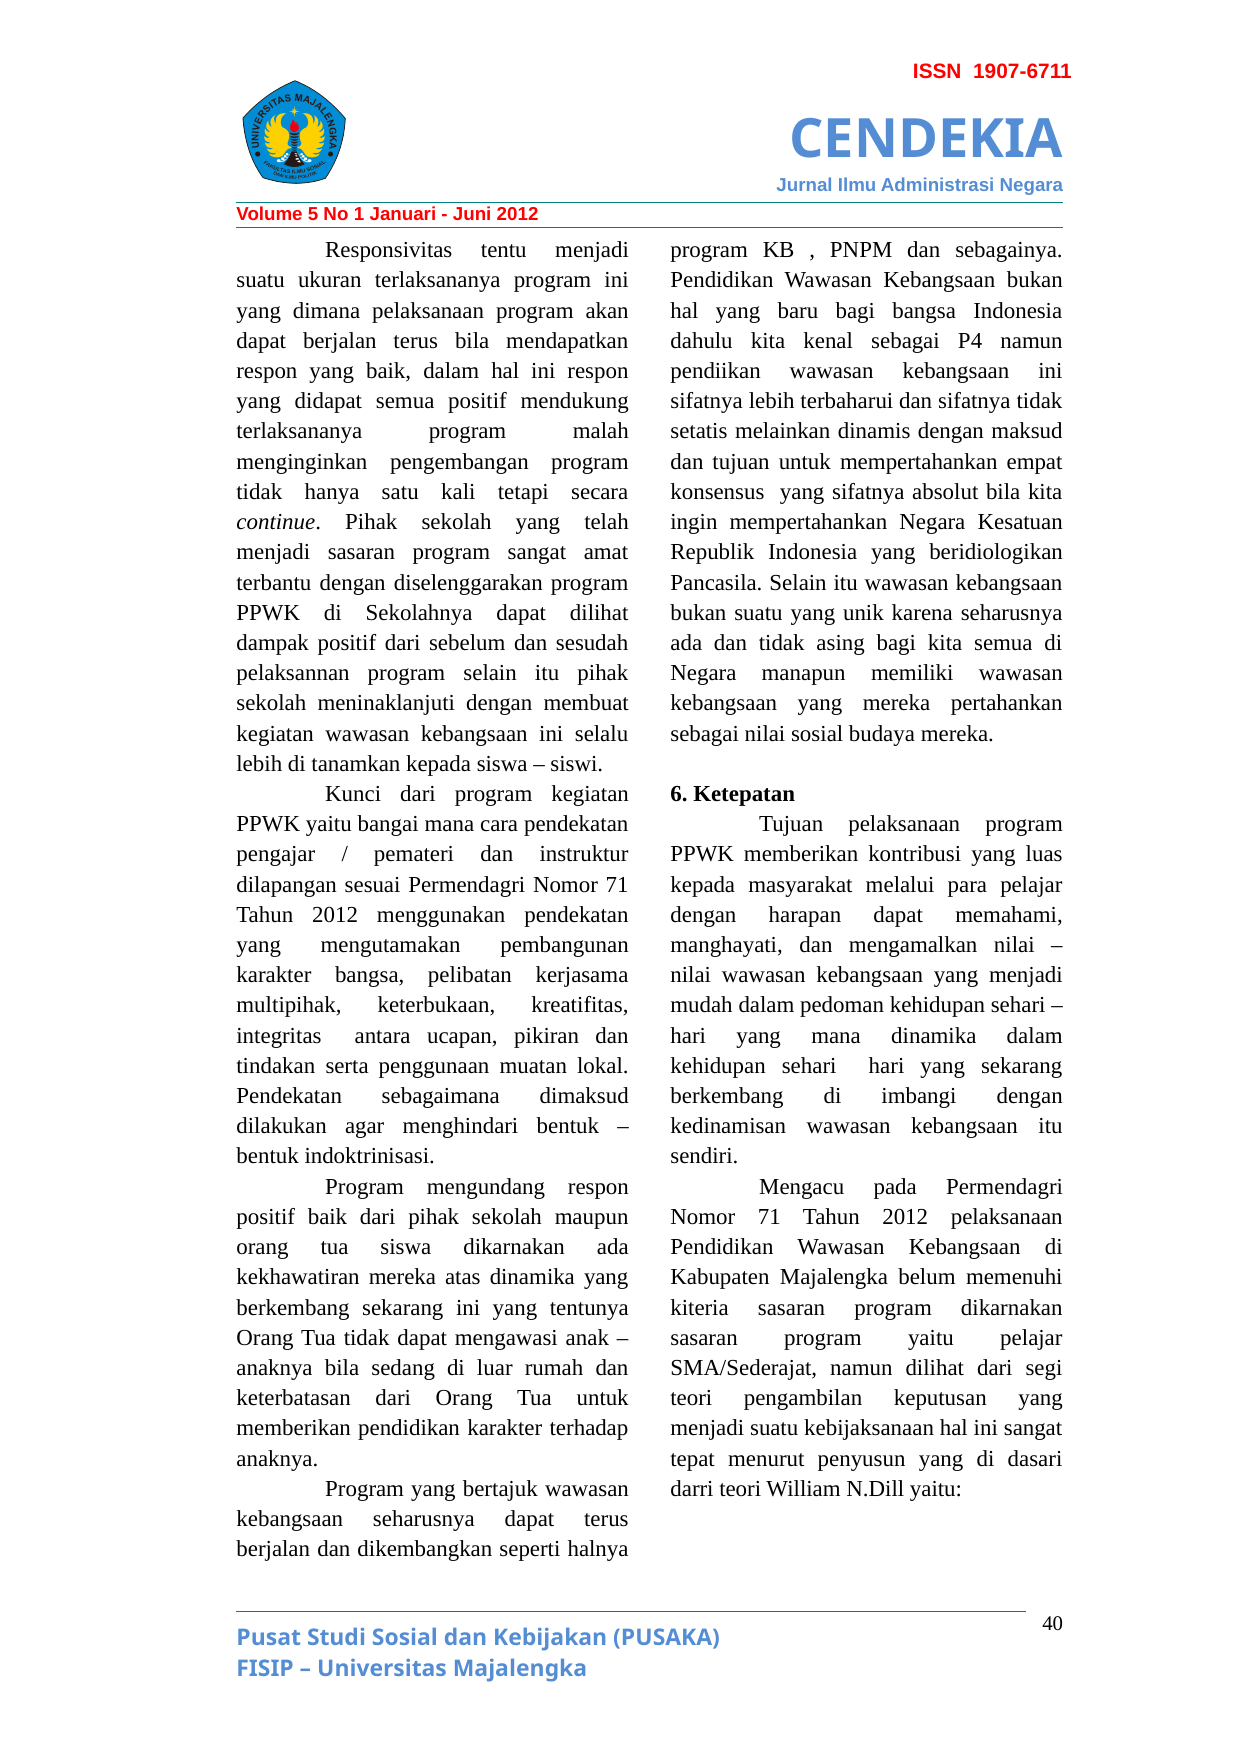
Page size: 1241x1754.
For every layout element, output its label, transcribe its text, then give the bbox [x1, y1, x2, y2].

text Responsivitas tentu menjadi suatu ukuran terlaksananya program ini yang dimana pelaksanaan program akan dapat berjalan terus bila mendapatkan respon yang baik, dalam hal ini respon yang didapat semua positif mendukung terlaksananya program malah menginginkan pengembangan program tidak hanya satu kali tetapi secara continue. Pihak sekolah yang telah menjadi sasaran program sangat amat terbantu dengan diselenggarakan program PPWK di Sekolahnya dapat dilihat dampak positif dari sebelum dan sesudah pelaksannan program selain itu pihak sekolah meninaklanjuti dengan membuat kegiatan wawasan kebangsaan ini selalu lebih di tanamkan kepada siswa – siswi. [236, 236, 629, 776]
text Tujuan pelaksanaan program PPWK memberikan kontribusi yang luas kepada masyarakat melalui para pelajar dengan harapan dapat memahami, manghayati, dan mengamalkan nilai – nilai wawasan kebangsaan yang menjadi mudah dalam pedoman kehidupan sehari – hari yang mana dinamika dalam kehidupan sehari hari yang sekarang berkembang di imbangi dengan kedinamisan wawasan kebangsaan itu sendiri. [670, 810, 1063, 1169]
text Program mengundang respon positif baik dari pihak sekolah maupun orang tua siswa dikarnakan ada kekhawatiran mereka atas dinamika yang berkembang sekarang ini yang tentunya Orang Tua tidak dapat mengawasi anak – anaknya bila sedang di luar rumah dan keterbatasan dari Orang Tua untuk memberikan pendidikan karakter terhadap anaknya. [236, 1173, 629, 1471]
text 6. Ketepatan [670, 780, 1063, 806]
text Mengacu pada Permendagri Nomor 71 Tahun 2012 pelaksanaan Pendidikan Wawasan Kebangsaan di Kabupaten Majalengka belum memenuhi kiteria sasaran program dikarnakan sasaran program yaitu pelajar SMA/Sederajat, namun dilihat dari segi teori pengambilan keputusan yang menjadi suatu kebijaksanaan hal ini sangat tepat menurut penyusun yang di dasari darri teori William N.Dill yaitu: [670, 1173, 1063, 1501]
picture [240, 78, 350, 188]
text Program yang bertajuk wawasan kebangsaan seharusnya dapat terus berjalan dan dikembangkan seperti halnya program KB , PNPM dan sebagainya. Pendidikan Wawasan Kebangsaan bukan hal yang baru bagi bangsa Indonesia dahulu kita kenal sebagai P4 namun pendiikan wawasan kebangsaan ini sifatnya lebih terbaharui dan sifatnya tidak setatis melainkan dinamis dengan maksud dan tujuan untuk mempertahankan empat konsensus yang sifatnya absolut bila kita ingin mempertahankan Negara Kesatuan Republik Indonesia yang beridiologikan Pancasila. Selain itu wawasan kebangsaan bukan suatu yang unik karena seharusnya ada dan tidak asing bagi kita semua di Negara manapun memiliki wawasan kebangsaan yang mereka pertahankan sebagai nilai sosial budaya mereka. [670, 236, 1063, 746]
text Kunci dari program kegiatan PPWK yaitu bangai mana cara pendekatan pengajar / pemateri dan instruktur dilapangan sesuai Permendagri Nomor 71 Tahun 2012 menggunakan pendekatan yang mengutamakan pembangunan karakter bangsa, pelibatan kerjasama multipihak, keterbukaan, kreatifitas, integritas antara ucapan, pikiran dan tindakan serta penggunaan muatan lokal. Pendekatan sebagaimana dimaksud dilakukan agar menghindari bentuk – bentuk indoktrinisasi. [236, 780, 629, 1169]
